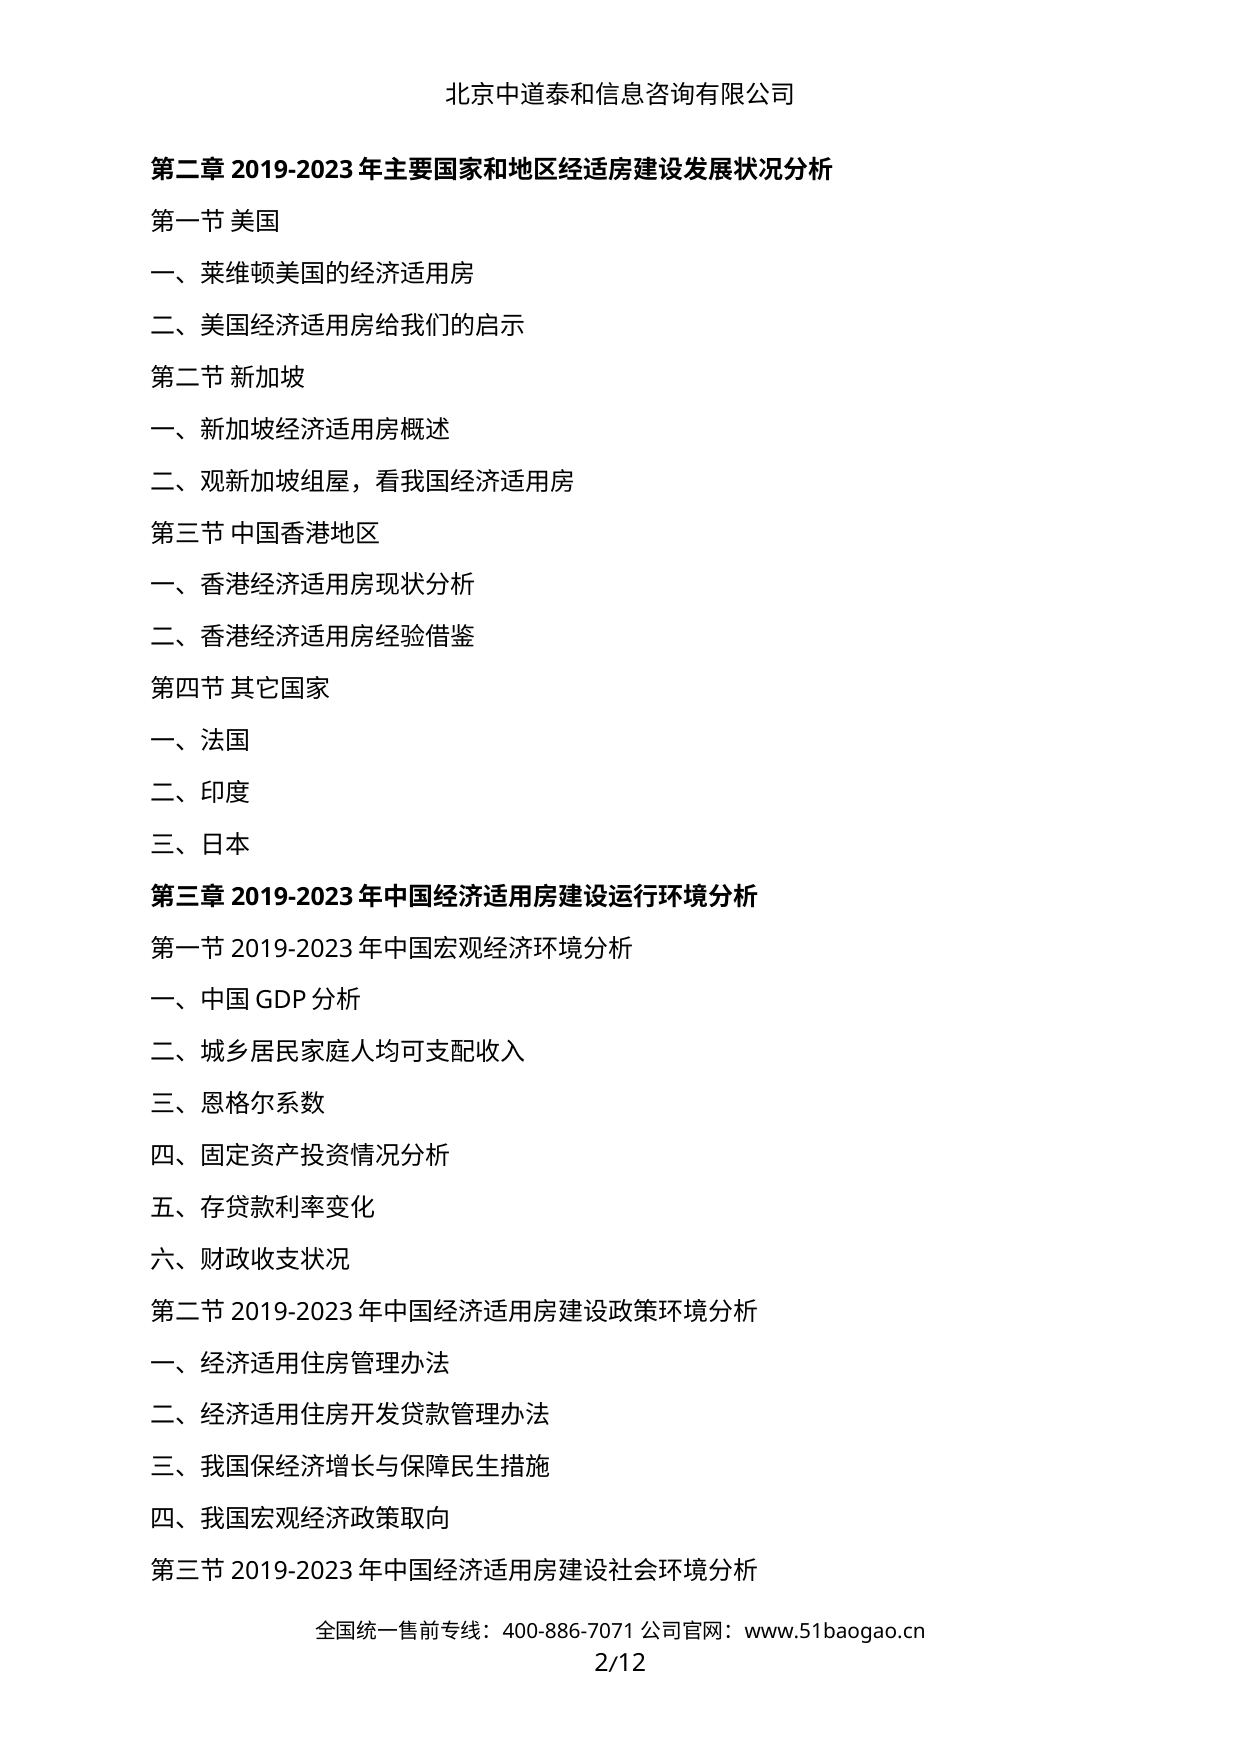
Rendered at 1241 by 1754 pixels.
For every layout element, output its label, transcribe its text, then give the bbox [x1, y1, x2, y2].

text 二、经济适用住房开发贷款管理办法 [150, 1395, 1090, 1431]
text 四、我国宏观经济政策取向 [150, 1499, 1090, 1535]
text 第二节 2019-2023年中国经济适用房建设政策环境分析 [150, 1291, 1090, 1327]
text 一、新加坡经济适用房概述 [150, 409, 1090, 446]
text 第二节 新加坡 [150, 357, 1090, 394]
text 二、观新加坡组屋，看我国经济适用房 [150, 461, 1090, 497]
text 第三节 2019-2023年中国经济适用房建设社会环境分析 [150, 1551, 1090, 1587]
text 二、美国经济适用房给我们的启示 [150, 306, 1090, 342]
text 二、城乡居民家庭人均可支配收入 [150, 1032, 1090, 1068]
text 第一节 美国 [150, 202, 1090, 238]
text 六、财政收支状况 [150, 1239, 1090, 1276]
text 五、存贷款利率变化 [150, 1187, 1090, 1224]
text 一、香港经济适用房现状分析 [150, 565, 1090, 601]
text 第三节 中国香港地区 [150, 513, 1090, 549]
text 二、印度 [150, 772, 1090, 809]
text 第二章 2019-2023年主要国家和地区经适房建设发展状况分析 [150, 150, 1090, 186]
text 第四节 其它国家 [150, 669, 1090, 705]
text 一、经济适用住房管理办法 [150, 1343, 1090, 1379]
text 一、莱维顿美国的经济适用房 [150, 254, 1090, 290]
text 第三章 2019-2023年中国经济适用房建设运行环境分析 [150, 876, 1090, 912]
text 三、日本 [150, 824, 1090, 861]
text 三、我国保经济增长与保障民生措施 [150, 1447, 1090, 1483]
text 一、中国GDP分析 [150, 980, 1090, 1016]
text 三、恩格尔系数 [150, 1084, 1090, 1120]
text 四、固定资产投资情况分析 [150, 1136, 1090, 1172]
text 一、法国 [150, 721, 1090, 757]
text 二、香港经济适用房经验借鉴 [150, 617, 1090, 653]
text 第一节 2019-2023年中国宏观经济环境分析 [150, 928, 1090, 964]
